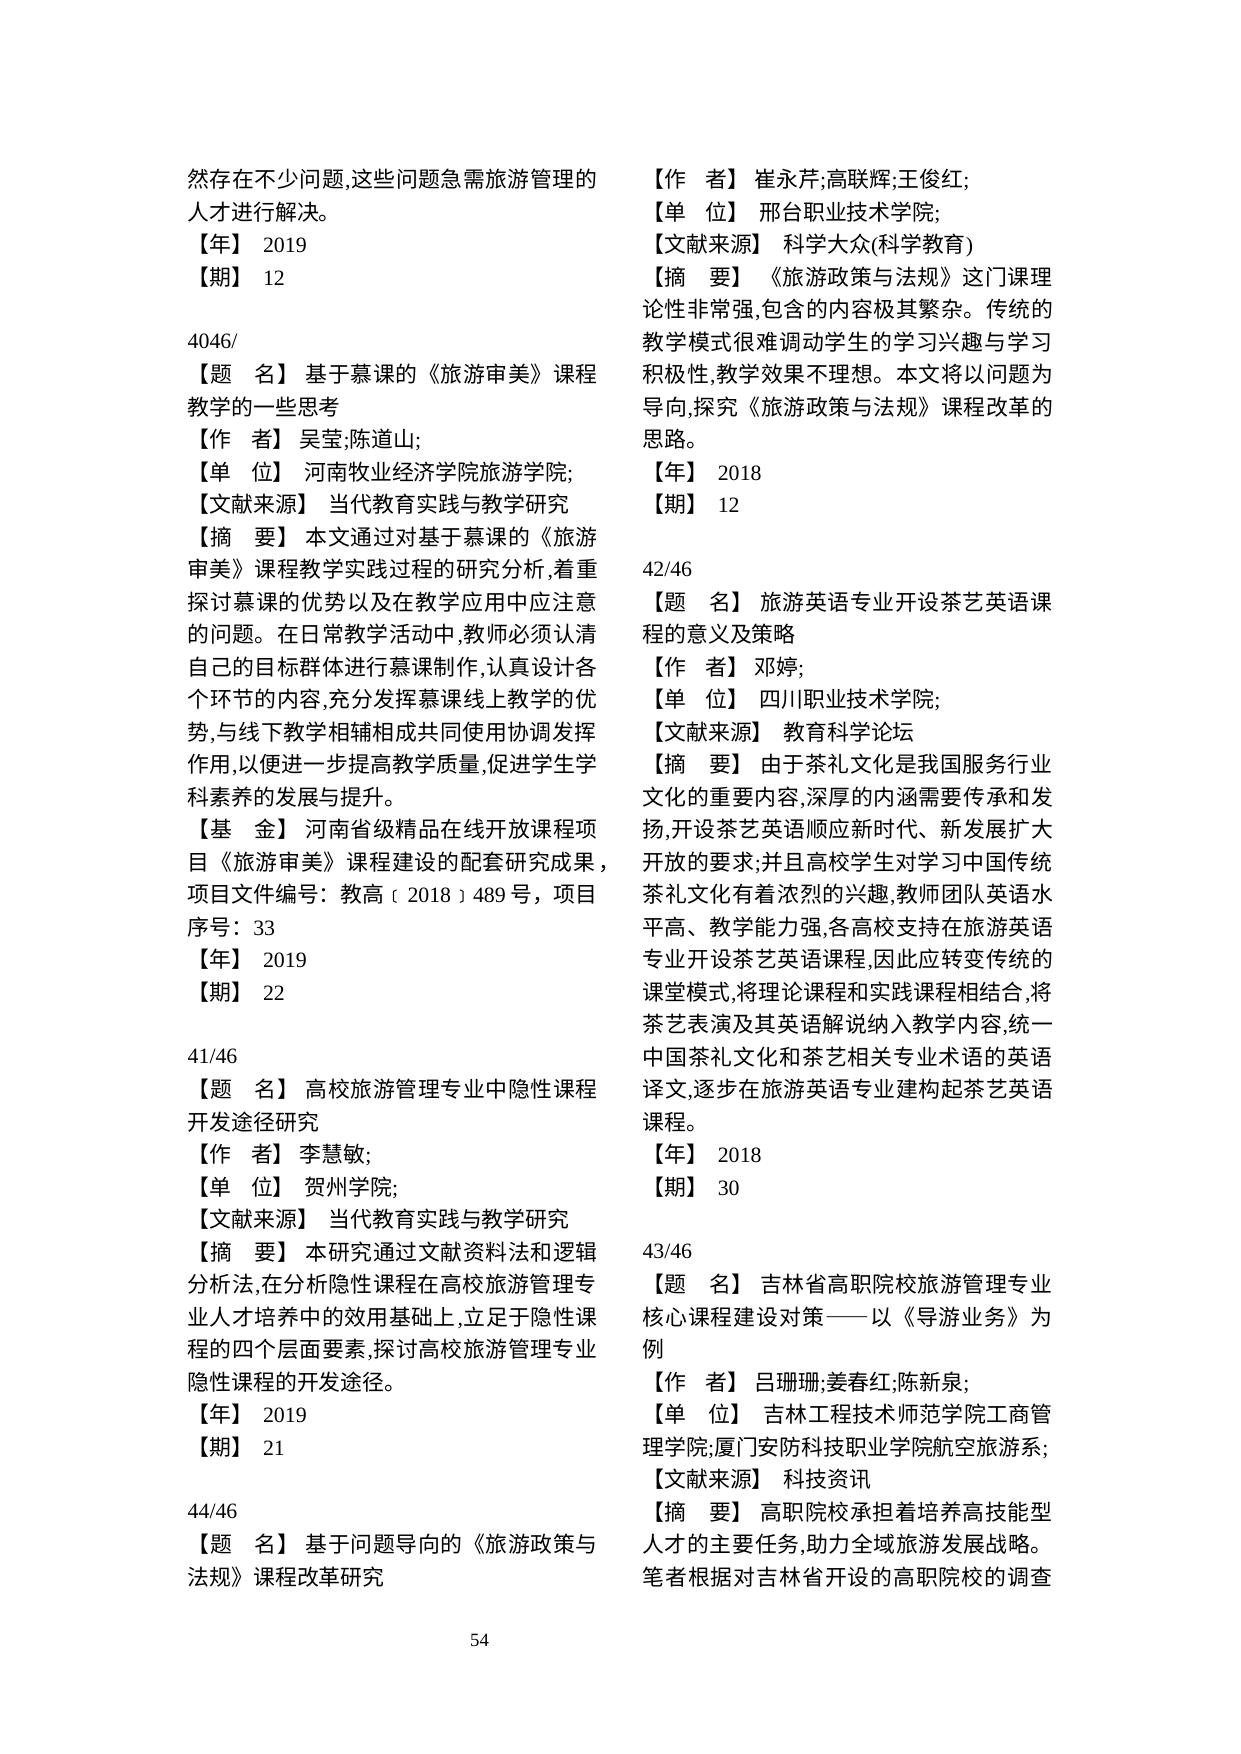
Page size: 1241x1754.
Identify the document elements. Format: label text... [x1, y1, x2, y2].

text 【题 名】 旅游英语专业开设茶艺英语课程的意义及策略 [642, 584, 1053, 649]
text 【期】 12 [187, 259, 598, 292]
text 【作 者】 邓婷; [642, 649, 1053, 682]
text 【文献来源】 教育科学论坛 [642, 714, 1053, 747]
text 【单 位】 邢台职业技术学院; [642, 194, 1053, 227]
text 【作 者】 崔永芹;高联辉;王俊红; [642, 162, 1053, 194]
text 【年】 2019 [187, 227, 598, 259]
text 【摘 要】 本文通过对基于慕课的《旅游审美》课程教学实践过程的研究分析,着重探讨慕课的优势以及在教学应用中应注意的问题。在日常教学活动中,教师必须认清自己的目标群体进行慕课制作,认真设计各个环节的内容,充分发挥慕课线上教学的优势,与线下教学相辅相成共同使用协调发挥作用,以便进一步提高教学质量,促进学生学科素养的发展与提升。 [187, 519, 598, 812]
text 43/46 [642, 1234, 1053, 1267]
text 44/46 [187, 1494, 598, 1527]
text 【题 名】 基于慕课的《旅游审美》课程教学的一些思考 [187, 357, 598, 422]
text 【期】 30 [642, 1169, 1053, 1202]
text 42/46 [642, 552, 1053, 584]
text 【题 名】 高校旅游管理专业中隐性课程开发途径研究 [187, 1072, 598, 1137]
text 【期】 22 [187, 974, 598, 1007]
text 41/46 [187, 1039, 598, 1072]
text 【单 位】 贺州学院; [187, 1169, 598, 1202]
text 【摘 要】 《旅游政策与法规》这门课理论性非常强,包含的内容极其繁杂。传统的教学模式很难调动学生的学习兴趣与学习积极性,教学效果不理想。本文将以问题为导向,探究《旅游政策与法规》课程改革的思路。 [642, 259, 1053, 454]
text 【摘 要】 由于茶礼文化是我国服务行业文化的重要内容,深厚的内涵需要传承和发扬,开设茶艺英语顺应新时代、新发展扩大开放的要求;并且高校学生对学习中国传统茶礼文化有着浓烈的兴趣,教师团队英语水平高、教学能力强,各高校支持在旅游英语专业开设茶艺英语课程,因此应转变传统的课堂模式,将理论课程和实践课程相结合,将茶艺表演及其英语解说纳入教学内容,统一中国茶礼文化和茶艺相关专业术语的英语译文,逐步在旅游英语专业建构起茶艺英语课程。 [642, 747, 1053, 1137]
text 【期】 12 [642, 487, 1053, 519]
text 【作 者】 吴莹;陈道山; [187, 422, 598, 454]
text 4046/ [187, 324, 598, 357]
text 【年】 2018 [642, 1137, 1053, 1169]
text 【年】 2018 [642, 454, 1053, 487]
text 【期】 21 [187, 1429, 598, 1462]
text 【题 名】 基于问题导向的《旅游政策与法规》课程改革研究 [187, 1527, 598, 1592]
text 【单 位】 吉林工程技术师范学院工商管理学院;厦门安防科技职业学院航空旅游系; [642, 1397, 1053, 1462]
text 【单 位】 河南牧业经济学院旅游学院; [187, 454, 598, 487]
text 【年】 2019 [187, 942, 598, 974]
text 【基 金】 河南省级精品在线开放课程项目《旅游审美》课程建设的配套研究成果，项目文件编号：教高﹝2018﹞489号，项目序号：33 [187, 812, 598, 942]
text 【文献来源】 当代教育实践与教学研究 [187, 1202, 598, 1234]
text 【摘 要】 本研究通过文献资料法和逻辑分析法,在分析隐性课程在高校旅游管理专业人才培养中的效用基础上,立足于隐性课程的四个层面要素,探讨高校旅游管理专业隐性课程的开发途径。 [187, 1234, 598, 1397]
text 【题 名】 吉林省高职院校旅游管理专业核心课程建设对策——以《导游业务》为例 [642, 1267, 1053, 1364]
text 【文献来源】 科技资讯 [642, 1462, 1053, 1494]
text 【作 者】 吕珊珊;姜春红;陈新泉; [642, 1364, 1053, 1397]
text 【作 者】 李慧敏; [187, 1137, 598, 1169]
text 【文献来源】 科学大众(科学教育) [642, 227, 1053, 259]
text 【单 位】 四川职业技术学院; [642, 682, 1053, 714]
text 【文献来源】 当代教育实践与教学研究 [187, 487, 598, 519]
text 【年】 2019 [187, 1397, 598, 1429]
